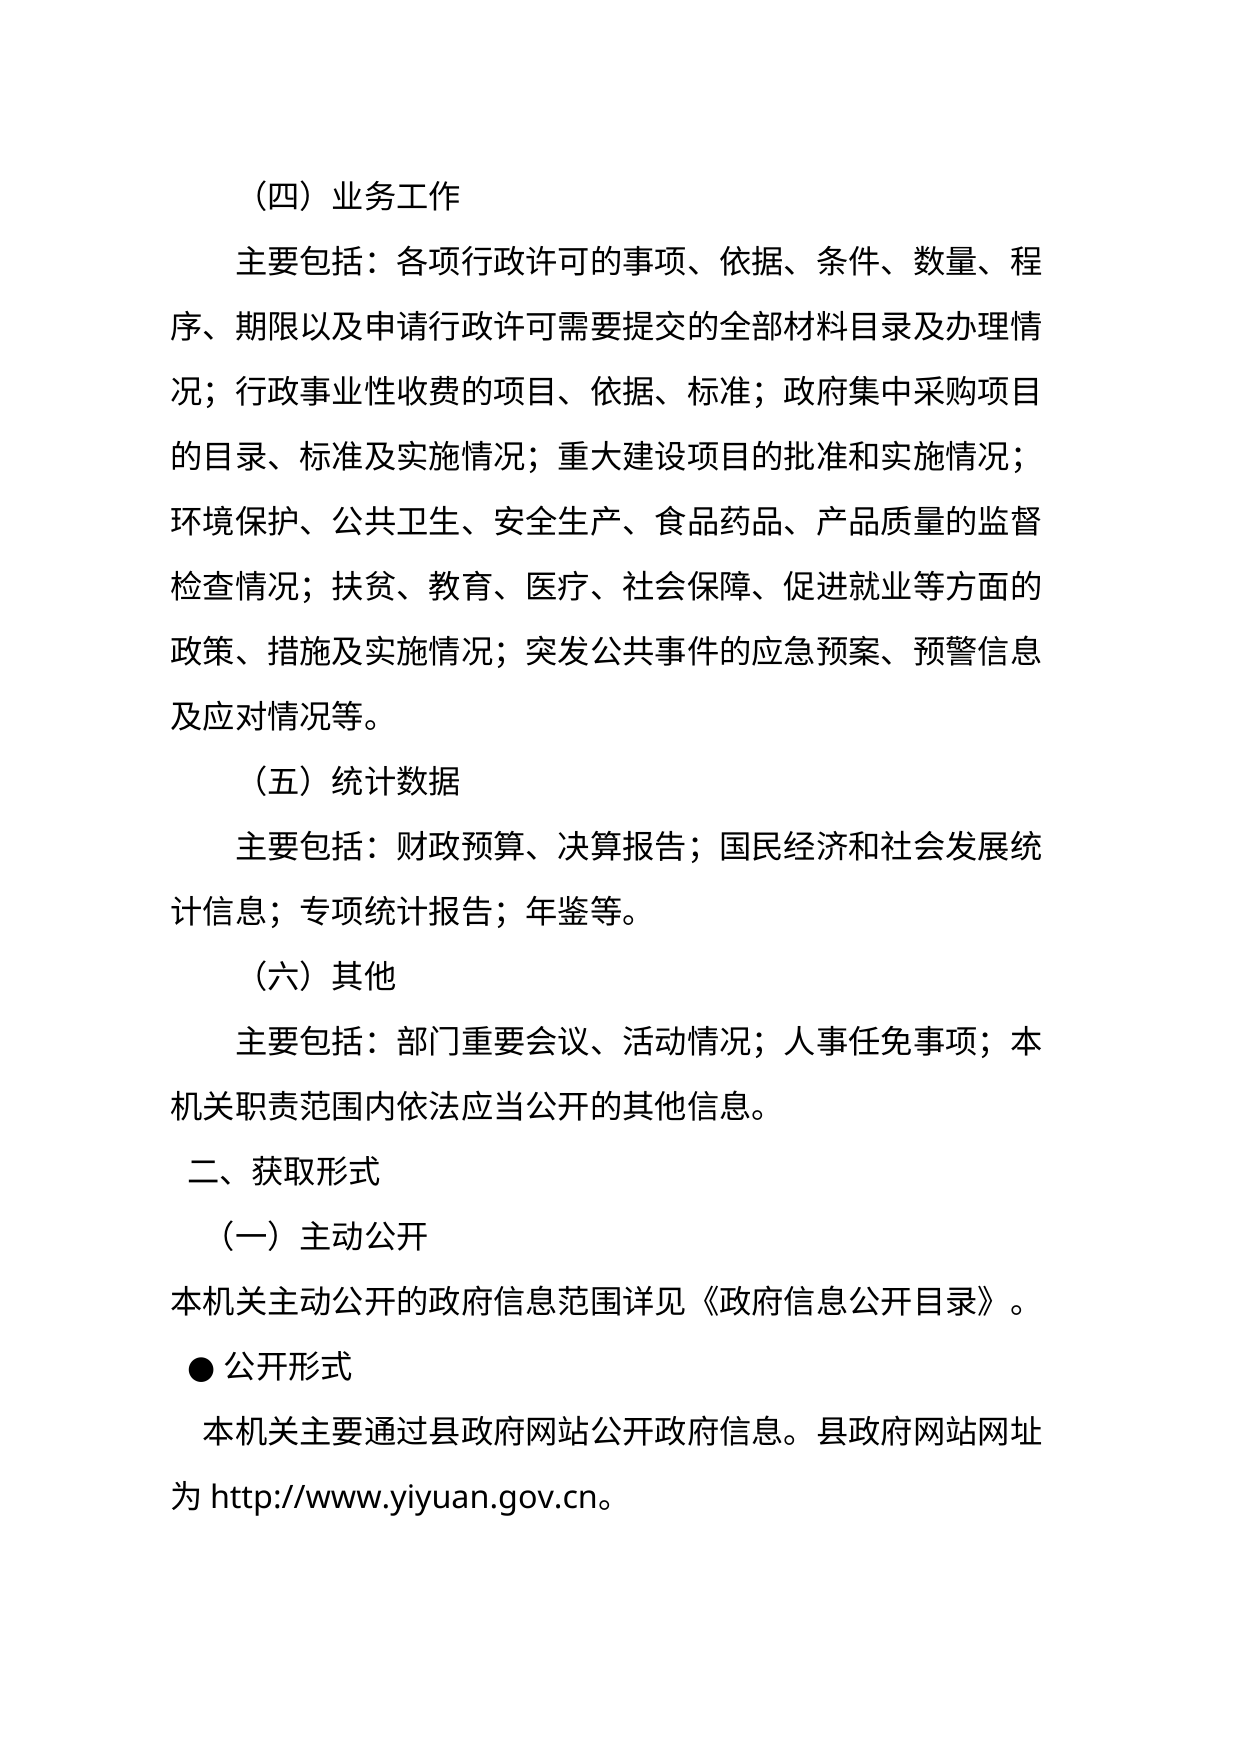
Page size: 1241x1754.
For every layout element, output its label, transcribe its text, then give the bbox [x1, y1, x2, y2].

text 主要包括：财政预算、决算报告；国民经济和社会发展统计信息；专项统计报告；年鉴等。 [170, 812, 1070, 942]
text （四）业务工作 [170, 162, 1070, 227]
text 本机关主动公开的政府信息范围详见《政府信息公开目录》。 [170, 1267, 1070, 1332]
text （五）统计数据 [170, 747, 1070, 812]
text （六）其他 [170, 942, 1070, 1007]
text （一）主动公开 [170, 1202, 1070, 1267]
text ● 公开形式 [170, 1332, 1070, 1397]
text 本机关主要通过县政府网站公开政府信息。县政府网站网址为 http://www.yiyuan.gov.cn。 [170, 1397, 1070, 1527]
text 主要包括：部门重要会议、活动情况；人事任免事项；本机关职责范围内依法应当公开的其他信息。 [170, 1007, 1070, 1137]
text 主要包括：各项行政许可的事项、依据、条件、数量、程序、期限以及申请行政许可需要提交的全部材料目录及办理情况；行政事业性收费的项目、依据、标准；政府集中采购项目的目录、标准及实施情况；重大建设项目的批准和实施情况；环境保护、公共卫生、安全生产、食品药品、产品质量的监督检查情况；扶贫、教育、医疗、社会保障、促进就业等方面的政策、措施及实施情况；突发公共事件的应急预案、预警信息及应对情况等。 [170, 227, 1070, 747]
text 二、获取形式 [170, 1137, 1070, 1202]
